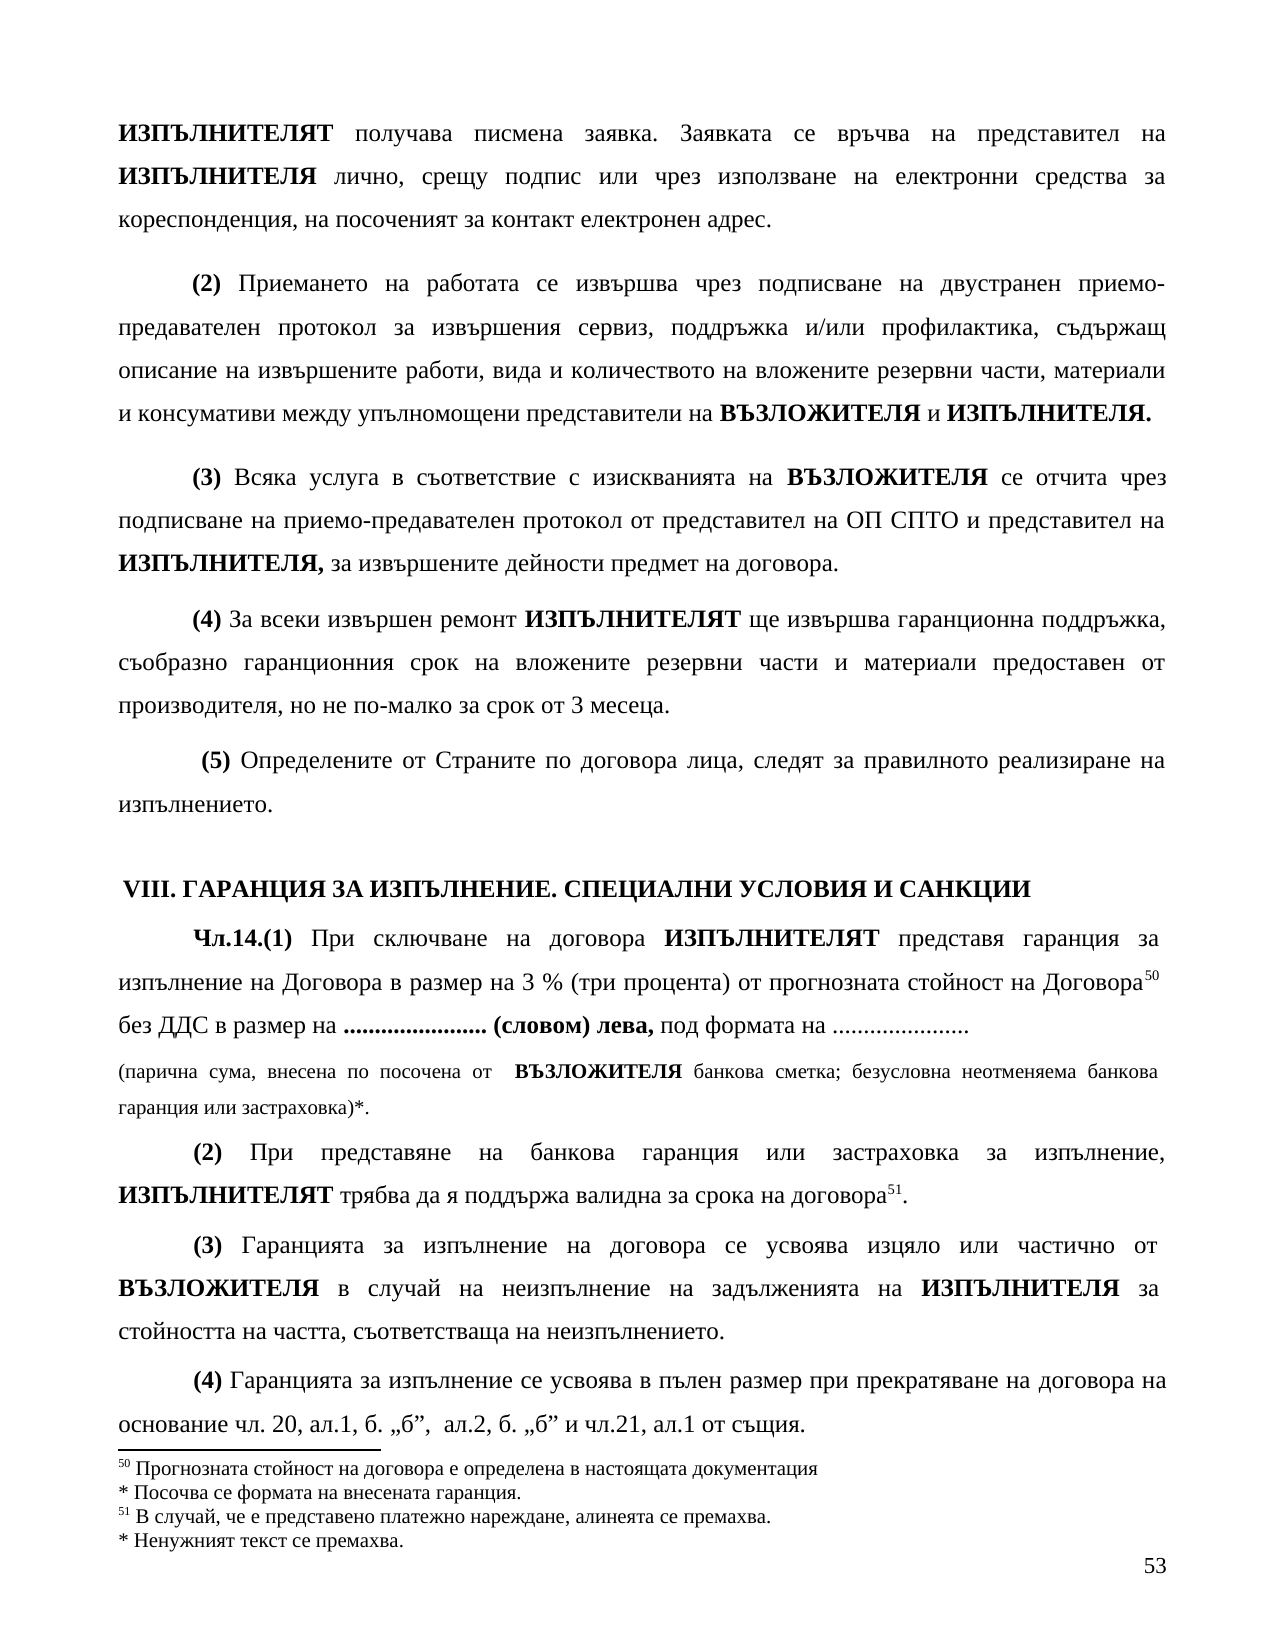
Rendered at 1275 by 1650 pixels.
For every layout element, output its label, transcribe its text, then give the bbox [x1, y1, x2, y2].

list (3) Гаранцията за изпълнение на договора се усвоява изцяло или частично от ВЪЗЛОЖИТЕЛЯ в случай на неизпълнение на задълженията на Изпълнителя за стойността на частта, съответстваща на неизпълнението. [118, 1230, 1159, 1345]
list (парична сума, внесена по посочена от ВЪЗЛОЖИТЕЛЯ банкова сметка; безусловна неотменяема банкова гаранция или застраховка)*. [118, 1059, 1159, 1119]
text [118, 118, 1167, 233]
text (4) Гаранцията за изпълнение се усвоява в пълен размер при прекратяване на договора на основание чл. 20, ал.1, б. „б”, ал.2, б. „б” и чл.21, ал.1 от същия. [118, 1366, 1167, 1437]
text (2) При представяне на банкова гаранция или застраховка за изпълнение, ИЗПЪЛНИТЕЛЯТ трябва да я поддържа валидна за срока на договора. [118, 1137, 1167, 1209]
list Чл.14.(1) При сключване на договора Изпълнителят представя гаранция за изпълнение на Договора в размер на 3 % (три процента) от прогнозната стойност на Договора без ДДС в размер на ....................... (словом) лева, под формата на ...................... [118, 923, 1159, 1038]
text (5) Определените от Страните по договора лица, следят за правилното реализиране на изпълнението. [118, 746, 1167, 817]
text (3) Всяка услуга в съответствие с изискванията на ВЪЗЛОЖИТЕЛЯ се отчита чрез подписване на приемо-предавателен протокол от представител на ОП СПТО и представител на ИЗПЪЛНИТЕЛЯ, за извършените дейности предмет на договора. [118, 462, 1167, 577]
text (2) Приемането на работата се извършва чрез подписване на двустранен приемо-предавателен протокол за извършения сервиз, поддръжка и/или профилактика, съдържащ описание на извършените работи, вида и количеството на вложените резервни части, материали и консумативи между упълномощени представители на ВЪЗЛОЖИТЕЛЯ и ИЗПЪЛНИТЕЛЯ. [118, 268, 1167, 427]
text (4) За всеки извършен ремонт ИЗПЪЛНИТЕЛЯТ ще извършва гаранционна поддръжка, съобразно гаранционния срок на вложените резервни части и материали предоставен от производителя, но не по-малко за срок от 3 месеца. [118, 604, 1167, 719]
text VIII. ГАРАНЦИЯ за изпълнение. СПЕЦИАЛНИ УСЛОВИЯ И САНКЦИИ [123, 874, 1167, 903]
